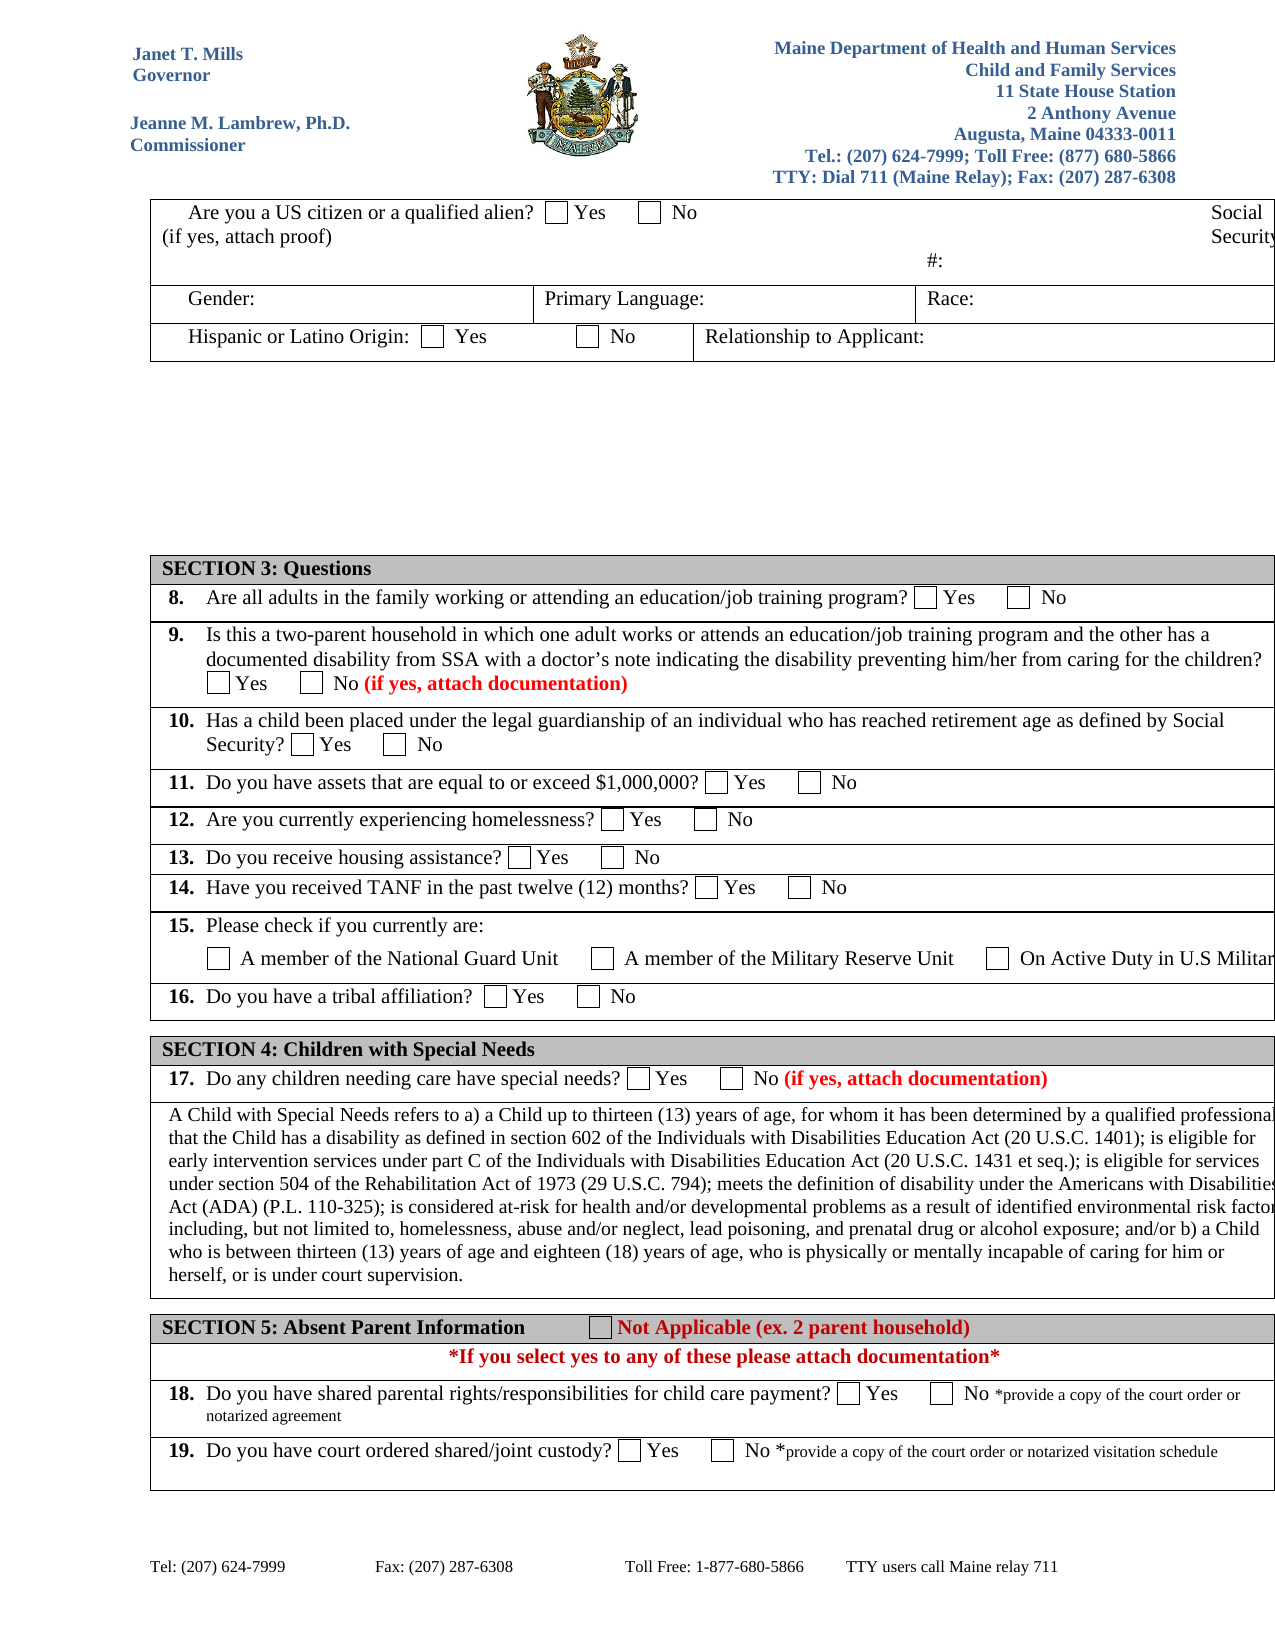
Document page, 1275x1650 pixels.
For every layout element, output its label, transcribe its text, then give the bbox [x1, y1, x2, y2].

table_cell Hispanic or Latino Origin: Yes No [151, 324, 693, 361]
table_cell Do any children needing care have special needs? Yes No (if yes, attach documentation) [151, 1066, 1274, 1102]
table_cell Are you currently experiencing homelessness? Yes No [151, 808, 1274, 844]
table_cell A Child with Special Needs refers to a) a Child up to thirteen (13) years of age, for whom it has been determined by a qualified professional, that the Child has a disability as defined in section 602 of the Individuals with Disabilities Education Act (20 U.S.C. 1401); is eligible for early intervention services under part C of the Individuals with Disabilities Education Act (20 U.S.C. 1431 et seq.); is eligible for services under section 504 of the Rehabilitation Act of 1973 (29 U.S.C. 794); meets the definition of disability under the Americans with Disabilities Act (ADA) (P.L. 110-325); is considered at-risk for health and/or developmental problems as a result of identified environmental risk factors including, but not limited to, homelessness, abuse and/or neglect, lead poisoning, and prenatal drug or alcohol exposure; and/or b) a Child who is between thirteen (13) years of age and eighteen (18) years of age, who is physically or mentally incapable of caring for him or herself, or is under court supervision. [151, 1103, 1274, 1298]
table_cell Has a child been placed under the legal guardianship of an individual who has reached retirement age as defined by Social Security? Yes No [151, 708, 1274, 769]
table_cell Are all adults in the family working or attending an education/job training program? Yes No [151, 585, 1274, 621]
table_cell Do you receive housing assistance? Yes No [151, 845, 1274, 874]
table_cell Do you have a tribal affiliation? Yes No [151, 984, 1274, 1020]
table_header SECTION 5: Absent Parent Information Not Applicable (ex. 2 parent household) [151, 1315, 1274, 1343]
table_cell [151, 200, 916, 284]
table_header SECTION 4: Children with Special Needs [151, 1037, 1274, 1065]
table_cell Is this a two-parent household in which one adult works or attends an education/job training program and the other has a documented disability from SSA with a doctor’s note indicating the disability preventing him/her from caring for the children? Yes No (if yes, attach documentation) [151, 623, 1274, 707]
table_cell Have you received TANF in the past twelve (12) months? Yes No [151, 875, 1274, 911]
table_cell Do you have assets that are equal to or exceed $1,000,000? Yes No [151, 770, 1274, 806]
table_header SECTION 3: Questions [151, 556, 1274, 584]
table_cell Please check if you currently are: A member of the National Guard Unit A member of the Military Reserve Unit On Active Duty in U.S Military [151, 913, 1274, 983]
table_cell Do you have shared parental rights/responsibilities for child care payment? Yes No *provide a copy of the court order or notarized agreement [151, 1381, 1274, 1437]
table_cell Primary Language: [534, 286, 915, 323]
table_cell Do you have court ordered shared/joint custody? Yes No *provide a copy of the court order or notarized visitation schedule [151, 1438, 1274, 1490]
table_cell Social Security #: [916, 200, 1274, 284]
table_cell Race: [916, 286, 1274, 323]
table_cell Gender: [151, 286, 533, 323]
table_cell *If you select yes to any of these please attach documentation* [151, 1344, 1274, 1380]
table_cell Relationship to Applicant: [694, 324, 1274, 361]
